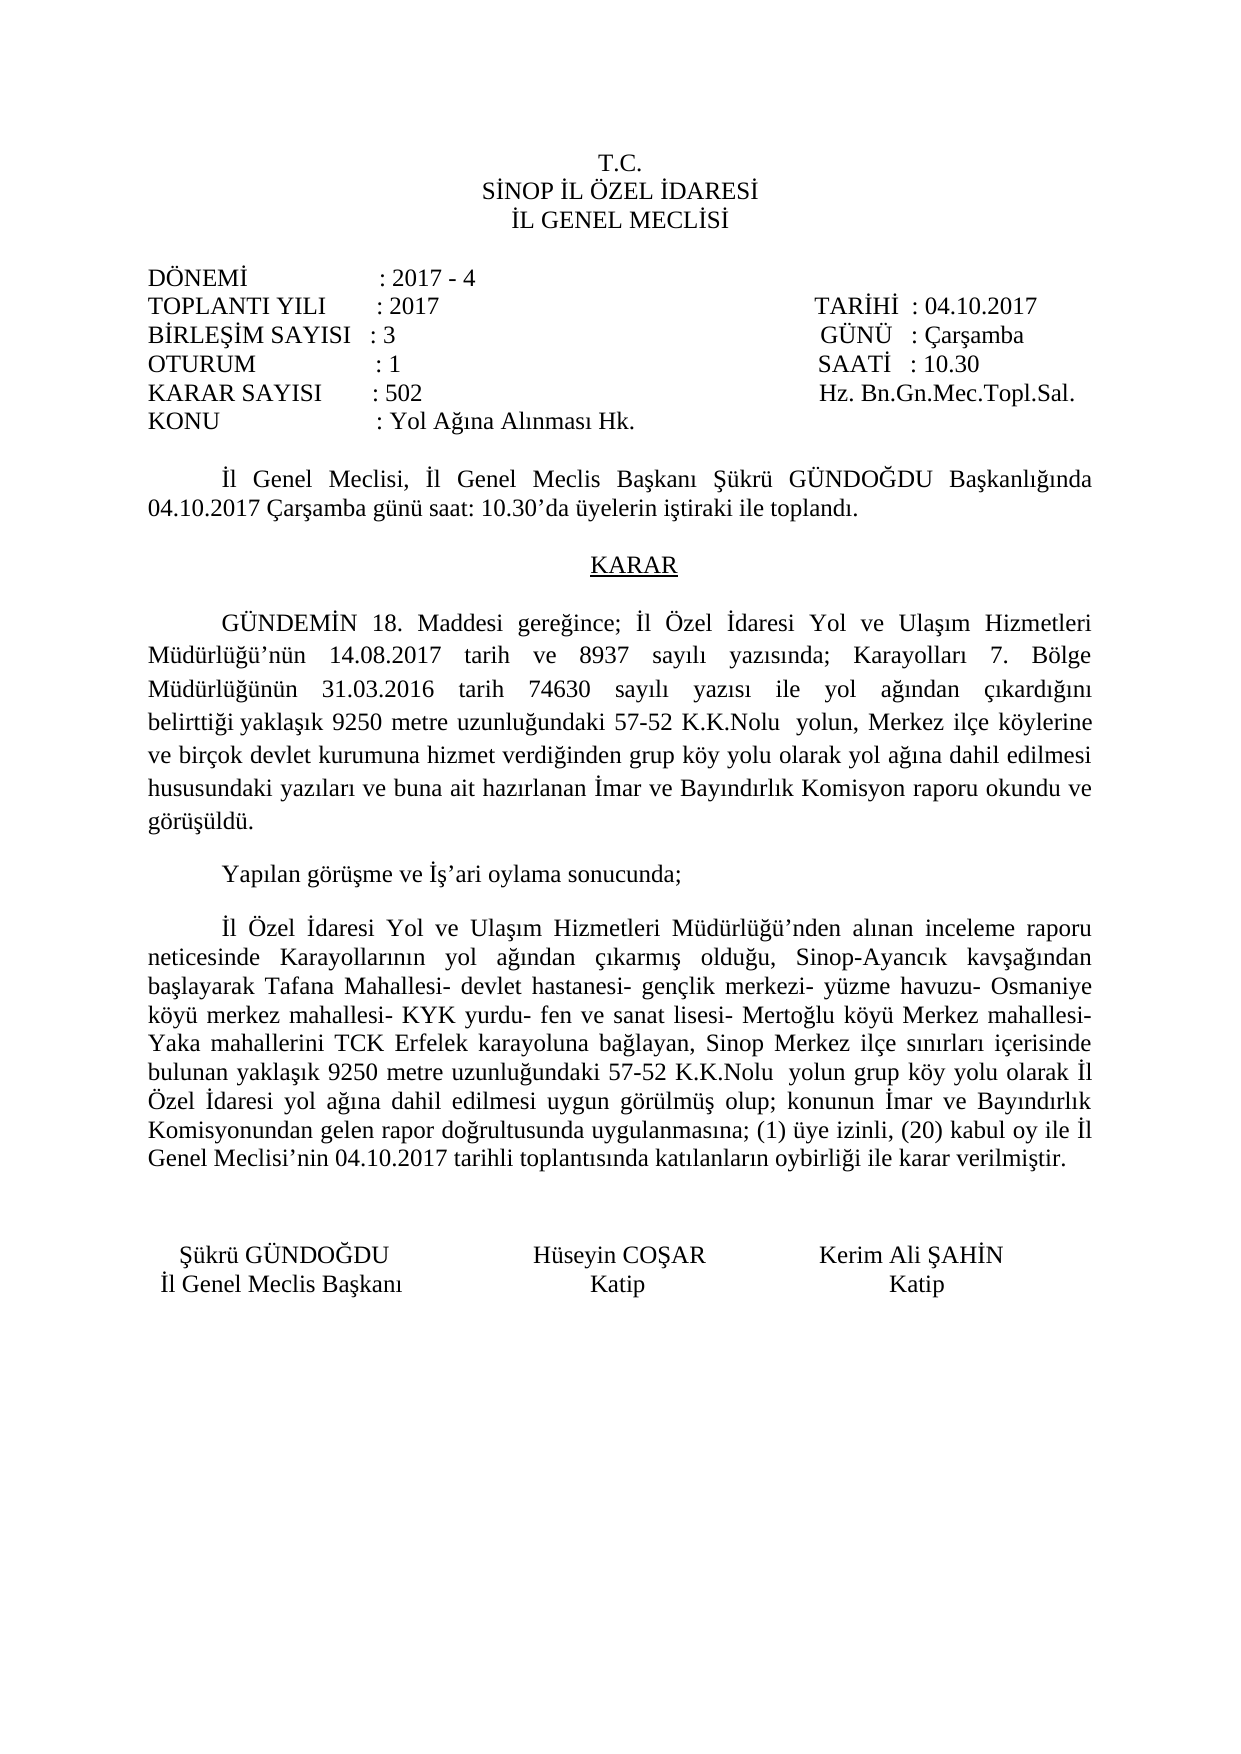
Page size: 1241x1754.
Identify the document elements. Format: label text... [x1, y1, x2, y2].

text İl Özel İdaresi Yol ve Ulaşım Hizmetleri Müdürlüğü’nden alınan inceleme raporu neticesinde Karayollarının yol ağından çıkarmış olduğu, Sinop-Ayancık kavşağından başlayarak Tafana Mahallesi- devlet hastanesi- gençlik merkezi- yüzme havuzu- Osmaniye köyü merkez mahallesi- KYK yurdu- fen ve sanat lisesi- Mertoğlu köyü Merkez mahallesi- Yaka mahallerini TCK Erfelek karayoluna bağlayan, Sinop Merkez ilçe sınırları içerisinde bulunan yaklaşık 9250 metre uzunluğundaki 57-52 K.K.Nolu yolun grup köy yolu olarak İl Özel İdaresi yol ağına dahil edilmesi uygun görülmüş olup; konunun İmar ve Bayındırlık Komisyonundan gelen rapor doğrultusunda uygulanmasına; (1) üye izinli, (20) kabul oy ile İl Genel Meclisi’nin 04.10.2017 tarihli toplantısında katılanların oybirliği ile karar verilmiştir. [148, 913, 1093, 1172]
text İL GENEL MECLİSİ [148, 205, 1093, 234]
text T.C. [148, 148, 1093, 176]
text KARAR [516, 550, 1093, 579]
text Şükrü GÜNDOĞDU Hüseyin COŞAR Kerim Ali ŞAHİN [148, 1240, 1093, 1269]
text OTURUM : 1 SAATİ : 10.30 [148, 349, 1093, 378]
text İl Genel Meclisi, İl Genel Meclis Başkanı Şükrü GÜNDOĞDU Başkanlığında 04.10.2017 Çarşamba günü saat: 10.30’da üyelerin iştiraki ile toplandı. [148, 464, 1093, 521]
text Yapılan görüşme ve İş’ari oylama sonucunda; [148, 859, 1093, 888]
text SİNOP İL ÖZEL İDARESİ [148, 176, 1093, 205]
text GÜNDEMİN 18. Maddesi gereğince; İl Özel İdaresi Yol ve Ulaşım Hizmetleri Müdürlüğü’nün 14.08.2017 tarih ve 8937 sayılı yazısında; Karayolları 7. Bölge Müdürlüğünün 31.03.2016 tarih 74630 sayılı yazısı ile yol ağından çıkardığını belirttiği yaklaşık 9250 metre uzunluğundaki 57-52 K.K.Nolu yolun, Merkez ilçe köylerine ve birçok devlet kurumuna hizmet verdiğinden grup köy yolu olarak yol ağına dahil edilmesi hususundaki yazıları ve buna ait hazırlanan İmar ve Bayındırlık Komisyon raporu okundu ve görüşüldü. [148, 608, 1093, 834]
text KARAR SAYISI : 502 Hz. Bn.Gn.Mec.Topl.Sal. [148, 378, 1093, 406]
text DÖNEMİ : 2017 - 4 [148, 263, 1093, 291]
text İl Genel Meclis Başkanı Katip Katip [148, 1269, 1093, 1298]
text BİRLEŞİM SAYISI : 3 GÜNÜ : Çarşamba [148, 320, 1093, 349]
text TOPLANTI YILI : 2017 TARİHİ : 04.10.2017 [148, 291, 1093, 320]
text KONU : Yol Ağına Alınması Hk. [148, 406, 1093, 435]
